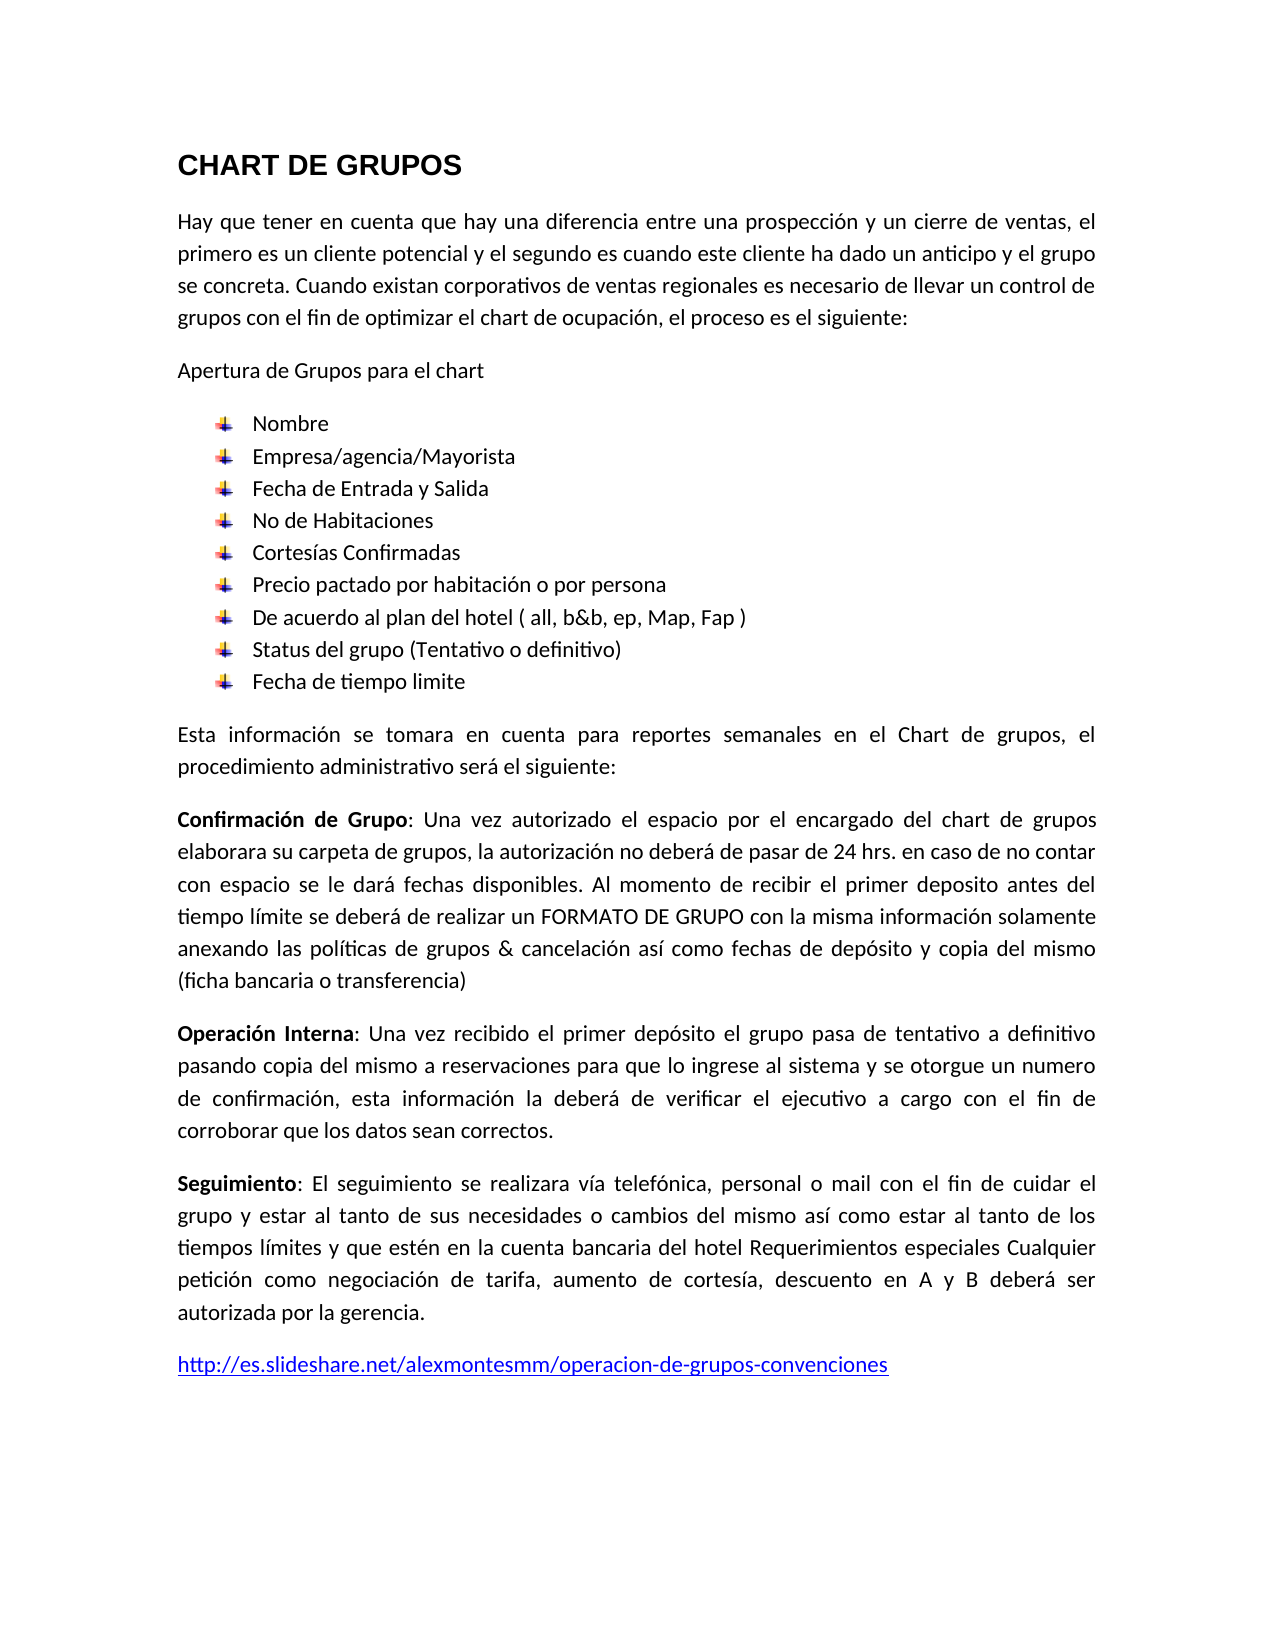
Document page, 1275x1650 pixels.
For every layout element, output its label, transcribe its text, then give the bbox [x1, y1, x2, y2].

text Esta información se tomara en cuenta para reportes semanales en el Chart de grupos, el procedimiento administrativo será el siguiente: [177, 720, 1098, 780]
list Fecha de tiempo limite [215, 667, 1098, 695]
text Seguimiento: El seguimiento se realizara vía telefónica, personal o mail con el fin de cuidar el grupo y estar al tanto de sus necesidades o cambios del mismo así como estar al tanto de los tiempos límites y que estén en la cuenta bancaria del hotel Requerimientos especiales Cualquier petición como negociación de tarifa, aumento de cortesía, descuento en A y B deberá ser autorizada por la gerencia. [177, 1169, 1098, 1326]
text Operación Interna: Una vez recibido el primer depósito el grupo pasa de tentativo a definitivo pasando copia del mismo a reservaciones para que lo ingrese al sistema y se otorgue un numero de confirmación, esta información la deberá de verificar el ejecutivo a cargo con el fin de corroborar que los datos sean correctos. [177, 1019, 1098, 1144]
list Precio pactado por habitación o por persona [215, 571, 1098, 598]
text Hay que tener en cuenta que hay una diferencia entre una prospección y un cierre de ventas, el primero es un cliente potencial y el segundo es cuando este cliente ha dado un anticipo y el grupo se concreta. Cuando existan corporativos de ventas regionales es necesario de llevar un control de grupos con el fin de optimizar el chart de ocupación, el proceso es el siguiente: [177, 207, 1098, 332]
text CHART DE GRUPOS [177, 148, 1098, 181]
list Status del grupo (Tentativo o definitivo) [215, 635, 1098, 663]
text Confirmación de Grupo: Una vez autorizado el espacio por el encargado del chart de grupos elaborara su carpeta de grupos, la autorización no deberá de pasar de 24 hrs. en caso de no contar con espacio se le dará fechas disponibles. Al momento de recibir el primer deposito antes del tiempo límite se deberá de realizar un FORMATO DE GRUPO con la misma información solamente anexando las políticas de grupos & cancelación así como fechas de depósito y copia del mismo (ficha bancaria o transferencia) [177, 805, 1098, 994]
list Nombre [215, 409, 1098, 438]
list No de Habitaciones [215, 506, 1098, 534]
text Apertura de Grupos para el chart [177, 357, 1098, 384]
list Cortesías Confirmadas [215, 538, 1098, 566]
text http://es.slideshare.net/alexmontesmm/operacion-de-grupos-convenciones [177, 1351, 1098, 1379]
list Empresa/agencia/Mayorista [215, 442, 1098, 470]
list Fecha de Entrada y Salida [215, 474, 1098, 502]
list De acuerdo al plan del hotel ( all, b&b, ep, Map, Fap ) [215, 603, 1098, 631]
